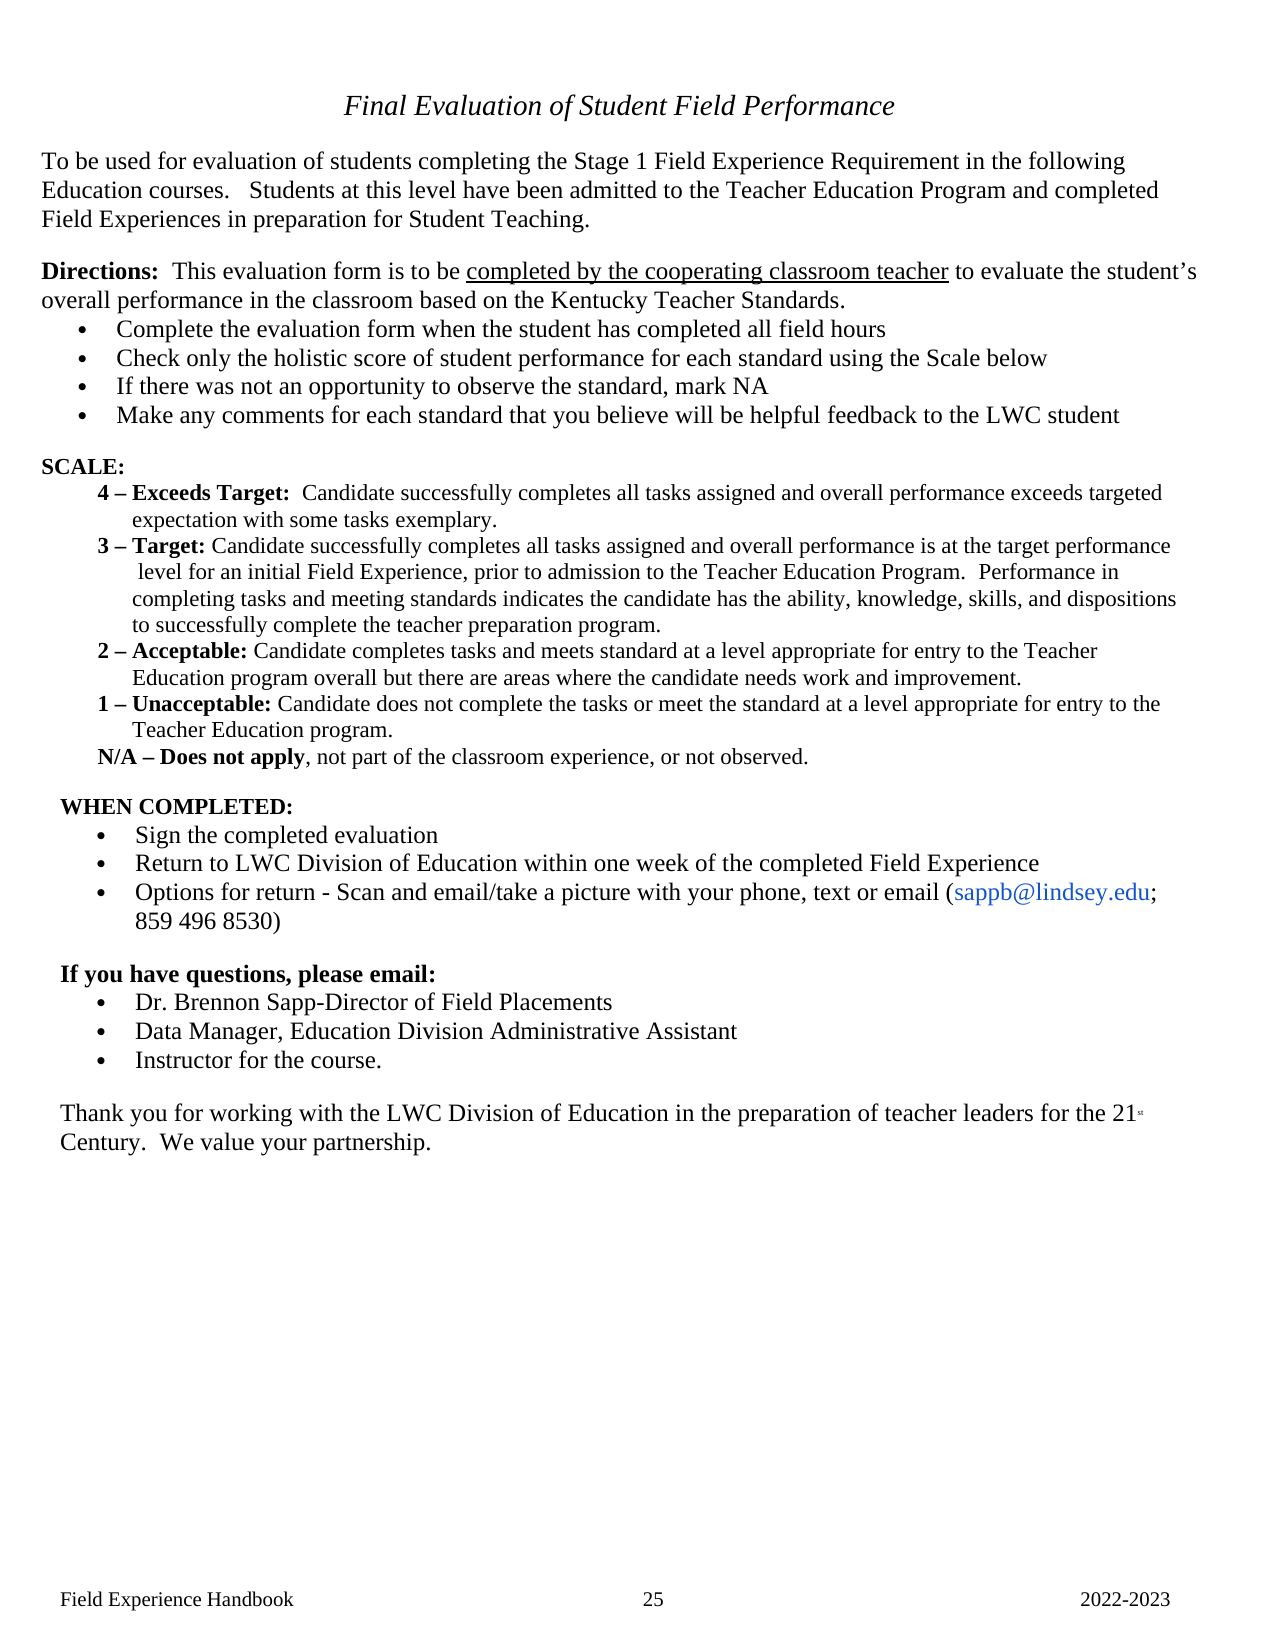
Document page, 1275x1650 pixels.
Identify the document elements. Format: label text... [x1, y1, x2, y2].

list Data Manager, Education Division Administrative Assistant [97, 1016, 1200, 1045]
text 2 – Acceptable: Candidate completes tasks and meets standard at a level appropriate for entry to the Teacher [97, 637, 1200, 664]
text If you have questions, please email: [60, 959, 1200, 987]
list If there was not an opportunity to observe the standard, mark NA [79, 371, 1200, 400]
text WHEN COMPLETED: [60, 793, 1200, 820]
text Directions: This evaluation form is to be completed by the cooperating classroom teacher to evaluate the student’s overall performance in the classroom based on the Kentucky Teacher Standards. [41, 256, 1200, 314]
list Complete the evaluation form when the student has completed all field hours [79, 314, 1200, 343]
list Options for return - Scan and email/take a picture with your phone, text or email (sappb@lindsey.edu; 859 496 8530) [97, 877, 1200, 935]
list Make any comments for each standard that you believe will be helpful feedback to the LWC student [79, 400, 1200, 429]
text SCALE: [41, 453, 1200, 479]
list Sign the completed evaluation [97, 820, 1200, 848]
text N/A – Does not apply, not part of the classroom experience, or not observed. [97, 743, 1200, 769]
text Education program overall but there are areas where the candidate needs work and improvement. [97, 664, 1200, 690]
text expectation with some tasks exemplary. [97, 506, 1200, 532]
text 1 – Unacceptable: Candidate does not complete the tasks or meet the standard at a level appropriate for entry to the [97, 690, 1200, 717]
text to successfully complete the teacher preparation program. [97, 611, 1200, 637]
text level for an initial Field Experience, prior to admission to the Teacher Education Program. Performance in [97, 558, 1200, 585]
list Instructor for the course. [97, 1045, 1200, 1074]
list Dr. Brennon Sapp-Director of Field Placements [97, 987, 1200, 1016]
text Final Evaluation of Student Field Performance [41, 88, 1200, 122]
text 4 – Exceeds Target: Candidate successfully completes all tasks assigned and overall performance exceeds targeted [97, 479, 1200, 506]
text 3 – Target: Candidate successfully completes all tasks assigned and overall performance is at the target performance [97, 532, 1200, 558]
text To be used for evaluation of students completing the Stage 1 Field Experience Requirement in the following Education courses. Students at this level have been admitted to the Teacher Education Program and completed Field Experiences in preparation for Student Teaching. [41, 146, 1200, 232]
text Thank you for working with the LWC Division of Education in the preparation of teacher leaders for the 21st Century. We value your partnership. [60, 1098, 1200, 1155]
list Check only the holistic score of student performance for each standard using the Scale below [79, 343, 1200, 371]
text Teacher Education program. [97, 717, 1200, 743]
list Return to LWC Division of Education within one week of the completed Field Experience [97, 848, 1200, 877]
text completing tasks and meeting standards indicates the candidate has the ability, knowledge, skills, and dispositions [97, 585, 1200, 611]
